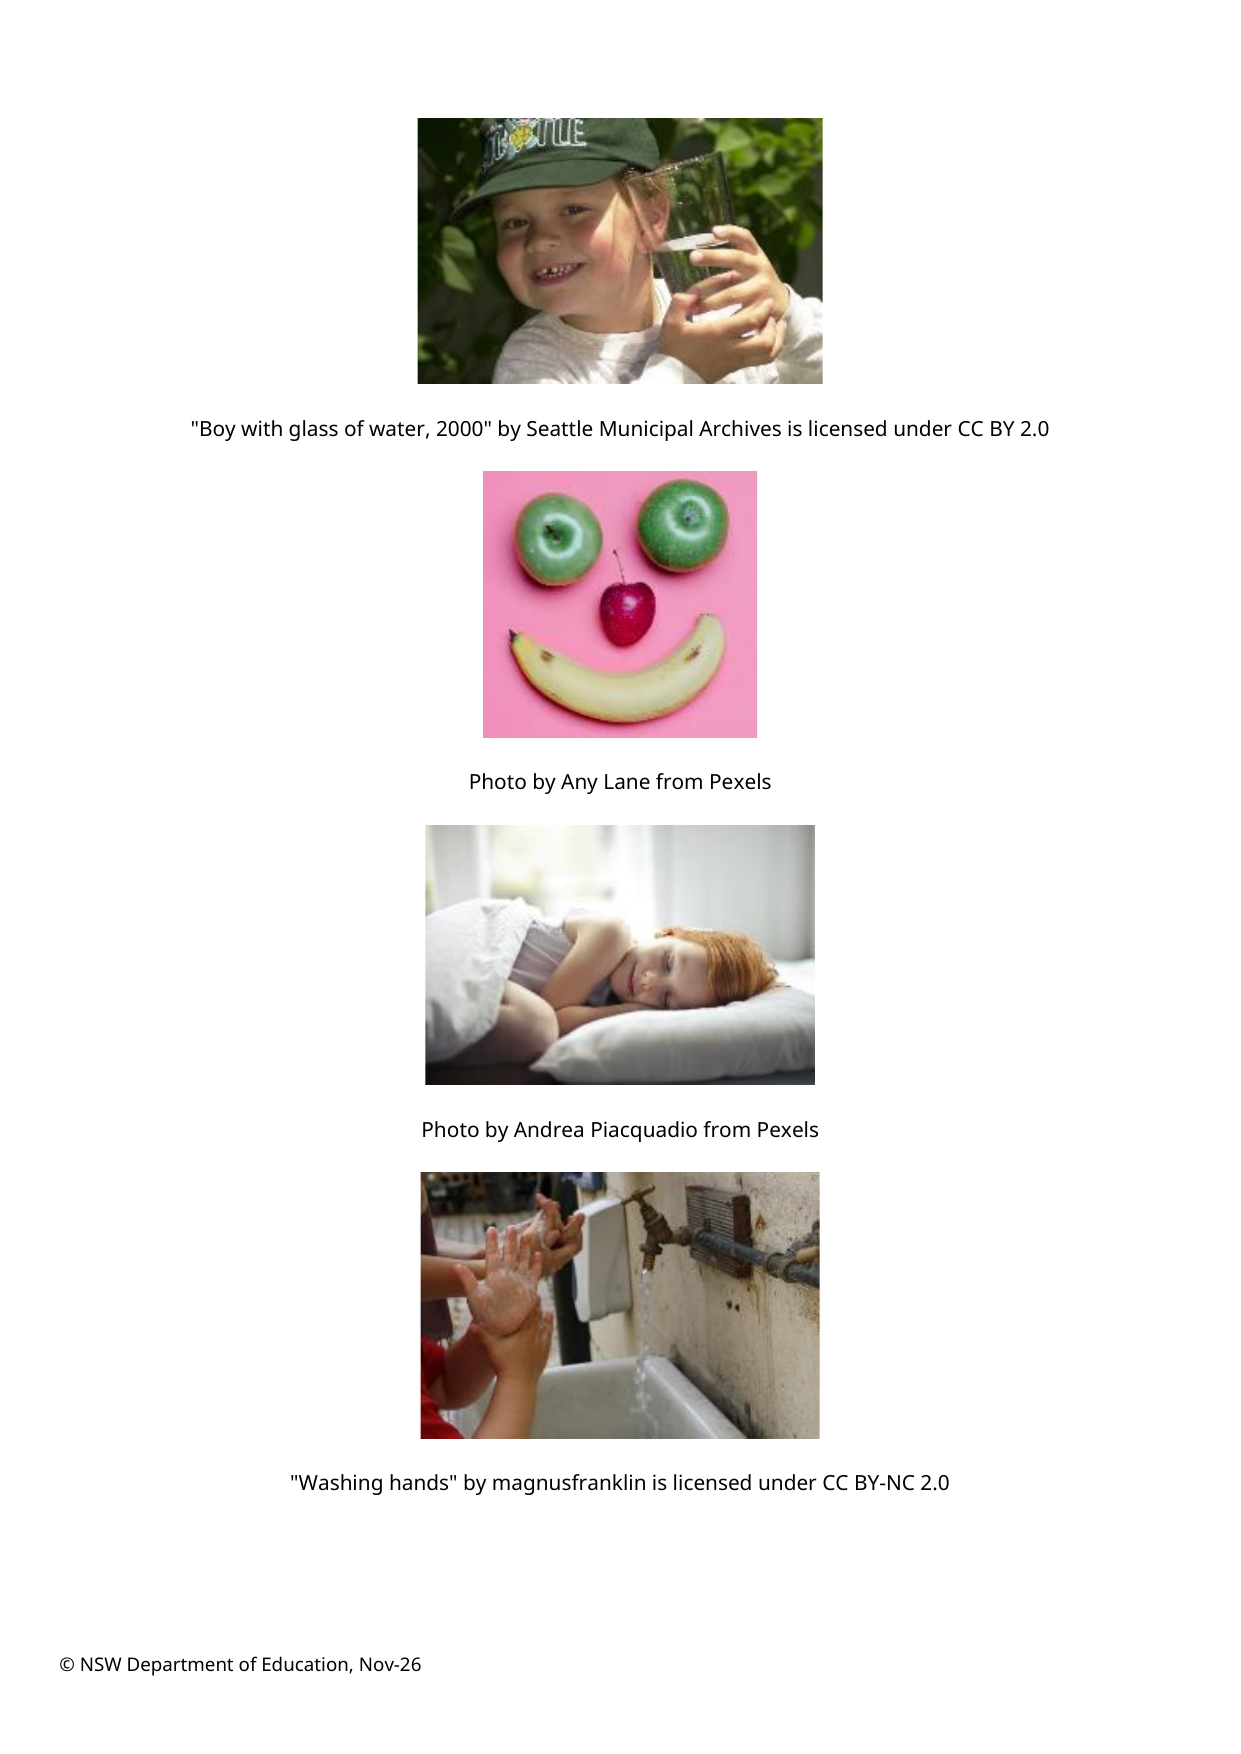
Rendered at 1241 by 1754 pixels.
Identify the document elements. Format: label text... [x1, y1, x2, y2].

text Photo by Any Lane from Pexels [118, 767, 1122, 796]
text "Washing hands" by magnusfranklin is licensed under CC BY-NC 2.0 [118, 1468, 1122, 1497]
picture [417, 118, 823, 384]
picture [425, 825, 815, 1085]
picture [483, 471, 758, 738]
text "Boy with glass of water, 2000" by Seattle Municipal Archives is licensed under CC BY 2.0 [118, 414, 1122, 442]
text Photo by Andrea Piacquadio from Pexels [118, 1115, 1122, 1143]
picture [420, 1172, 820, 1439]
